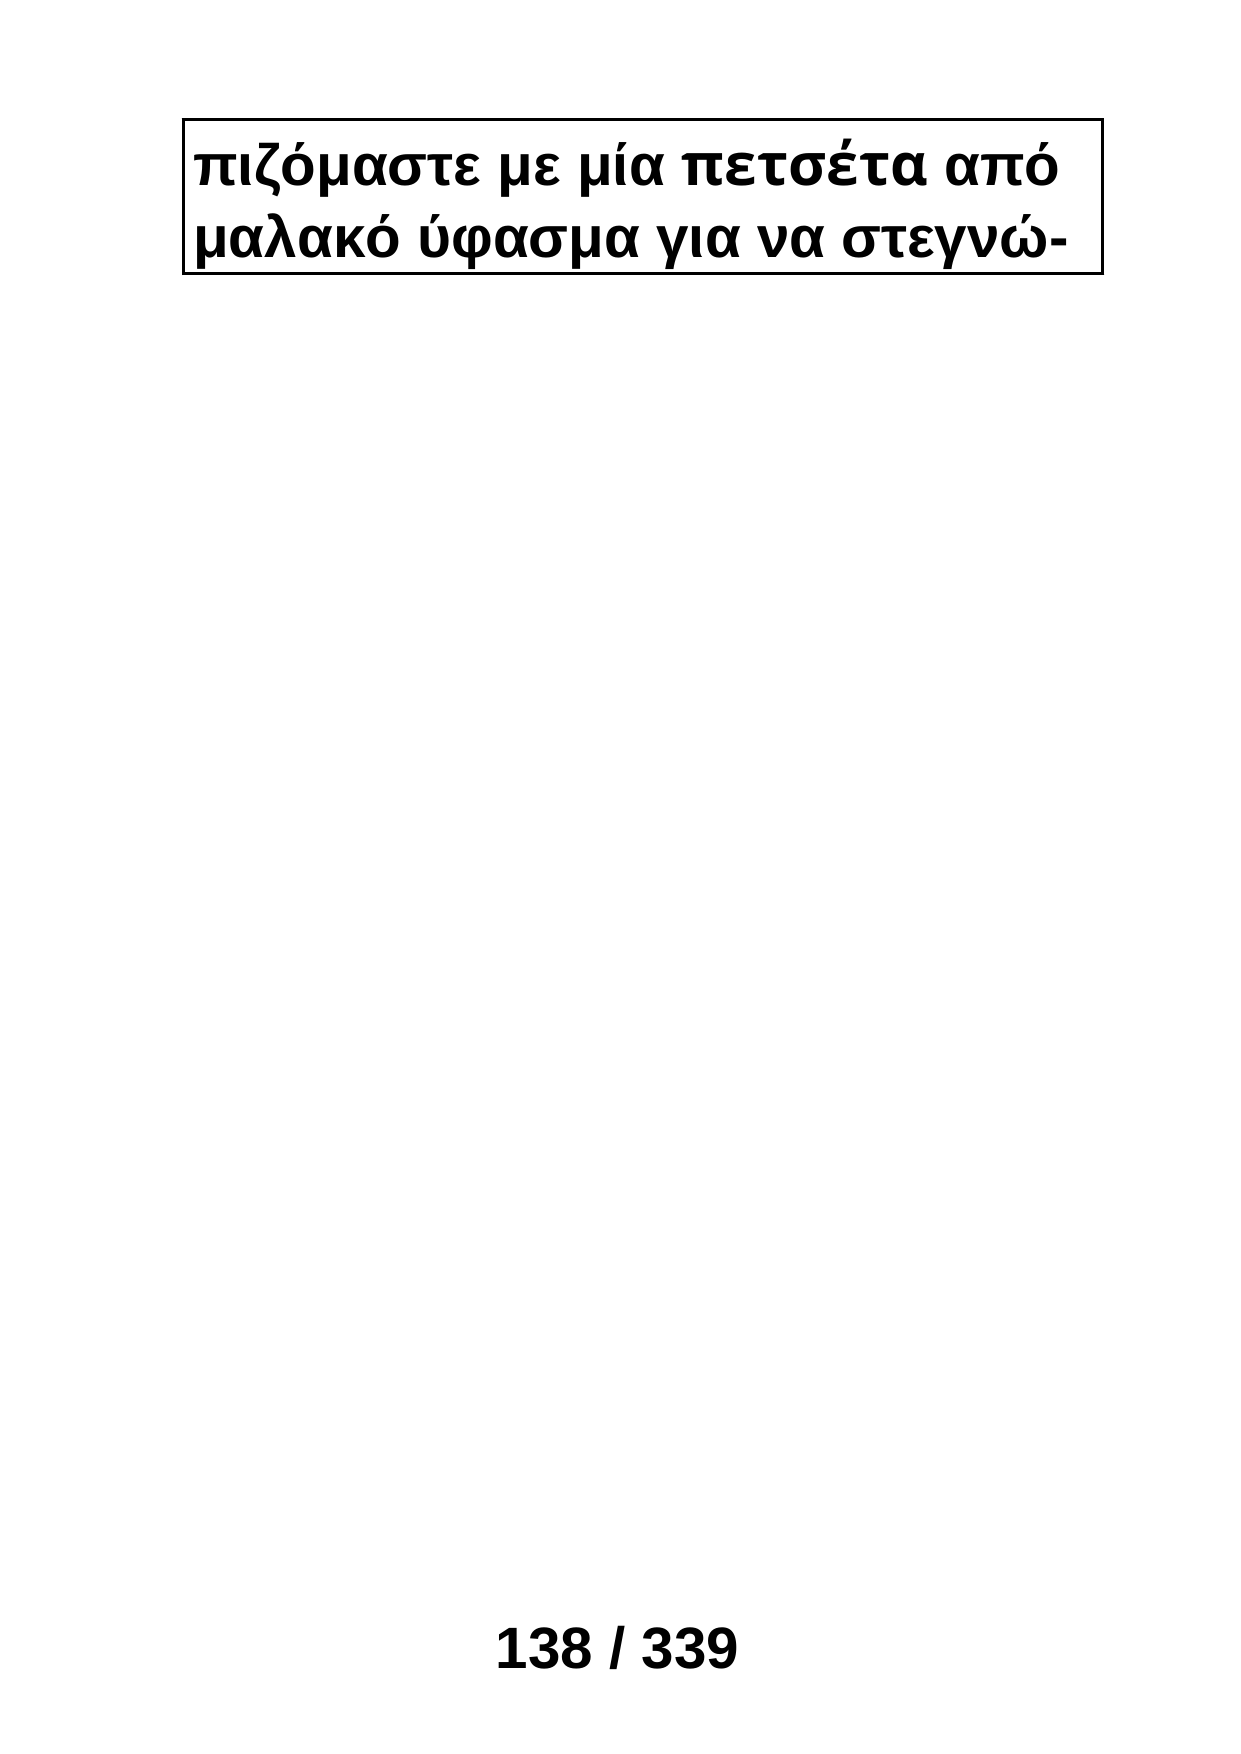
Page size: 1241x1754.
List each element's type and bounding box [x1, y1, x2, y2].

text [185, 121, 1101, 272]
